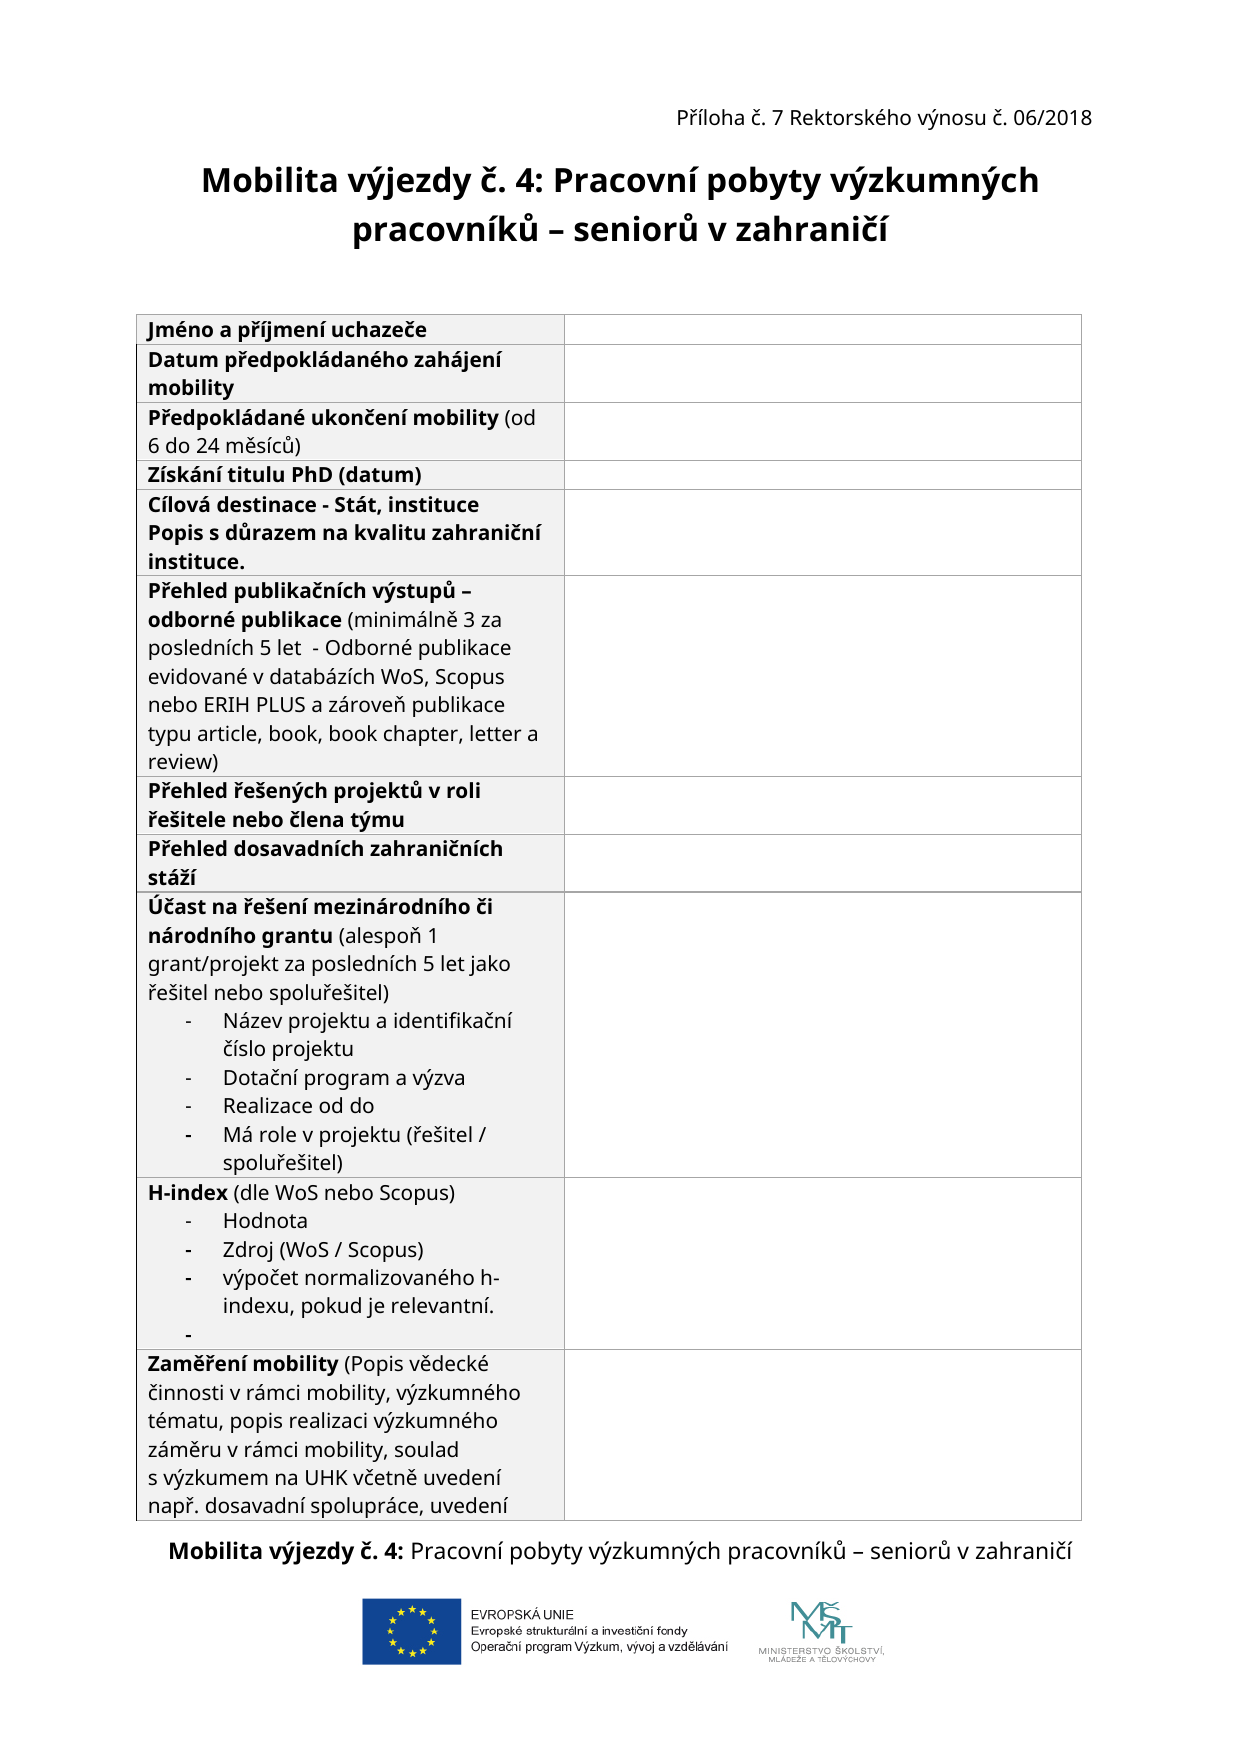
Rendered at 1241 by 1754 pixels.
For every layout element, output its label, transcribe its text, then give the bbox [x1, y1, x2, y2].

text Příloha č. 7 Rektorského výnosu č. 06/2018 [148, 103, 1093, 132]
table_cell Předpokládané ukončení mobility (od 6 do 24 měsíců) [137, 403, 564, 459]
table_header Jméno a příjmení uchazeče [137, 315, 564, 344]
picture [327, 1566, 913, 1697]
table_cell Účast na řešení mezinárodního či národního grantu (alespoň 1 grant/projekt za posledních 5 let jako řešitel nebo spoluřešitel) Název projektu a identifikační číslo projektu Dotační program a výzva Realizace od do Má role v projektu (řešitel / spoluřešitel) [137, 893, 564, 1177]
table_cell [565, 403, 1081, 459]
table_cell [565, 461, 1081, 489]
subtitle Mobilita výjezdy č. 4: Pracovní pobyty výzkumných pracovníků – seniorů v zahraničí [148, 157, 1093, 251]
table_cell Přehled dosavadních zahraničních stáží [137, 835, 564, 891]
table_cell H-index (dle WoS nebo Scopus) Hodnota Zdroj (WoS / Scopus) výpočet normalizovaného h-indexu, pokud je relevantní. [137, 1178, 564, 1348]
table_header [565, 315, 1081, 344]
table_cell [565, 490, 1081, 575]
table_cell [565, 777, 1081, 833]
table_cell Datum předpokládaného zahájení mobility [137, 345, 564, 402]
table_cell [565, 1178, 1081, 1348]
table_cell [565, 576, 1081, 776]
table_cell [565, 1350, 1081, 1520]
table_cell [565, 835, 1081, 891]
table_cell Cílová destinace - Stát, instituce Popis s důrazem na kvalitu zahraniční instituce. [137, 490, 564, 575]
table_cell Přehled publikačních výstupů – odborné publikace (minimálně 3 za posledních 5 let - Odborné publikace evidované v databázích WoS, Scopus nebo ERIH PLUS a zároveň publikace typu article, book, book chapter, letter a review) [137, 576, 564, 776]
table_cell [565, 893, 1081, 1177]
table_cell Získání titulu PhD (datum) [137, 461, 564, 489]
table_cell [565, 345, 1081, 402]
table_cell Přehled řešených projektů v roli řešitele nebo člena týmu [137, 777, 564, 833]
